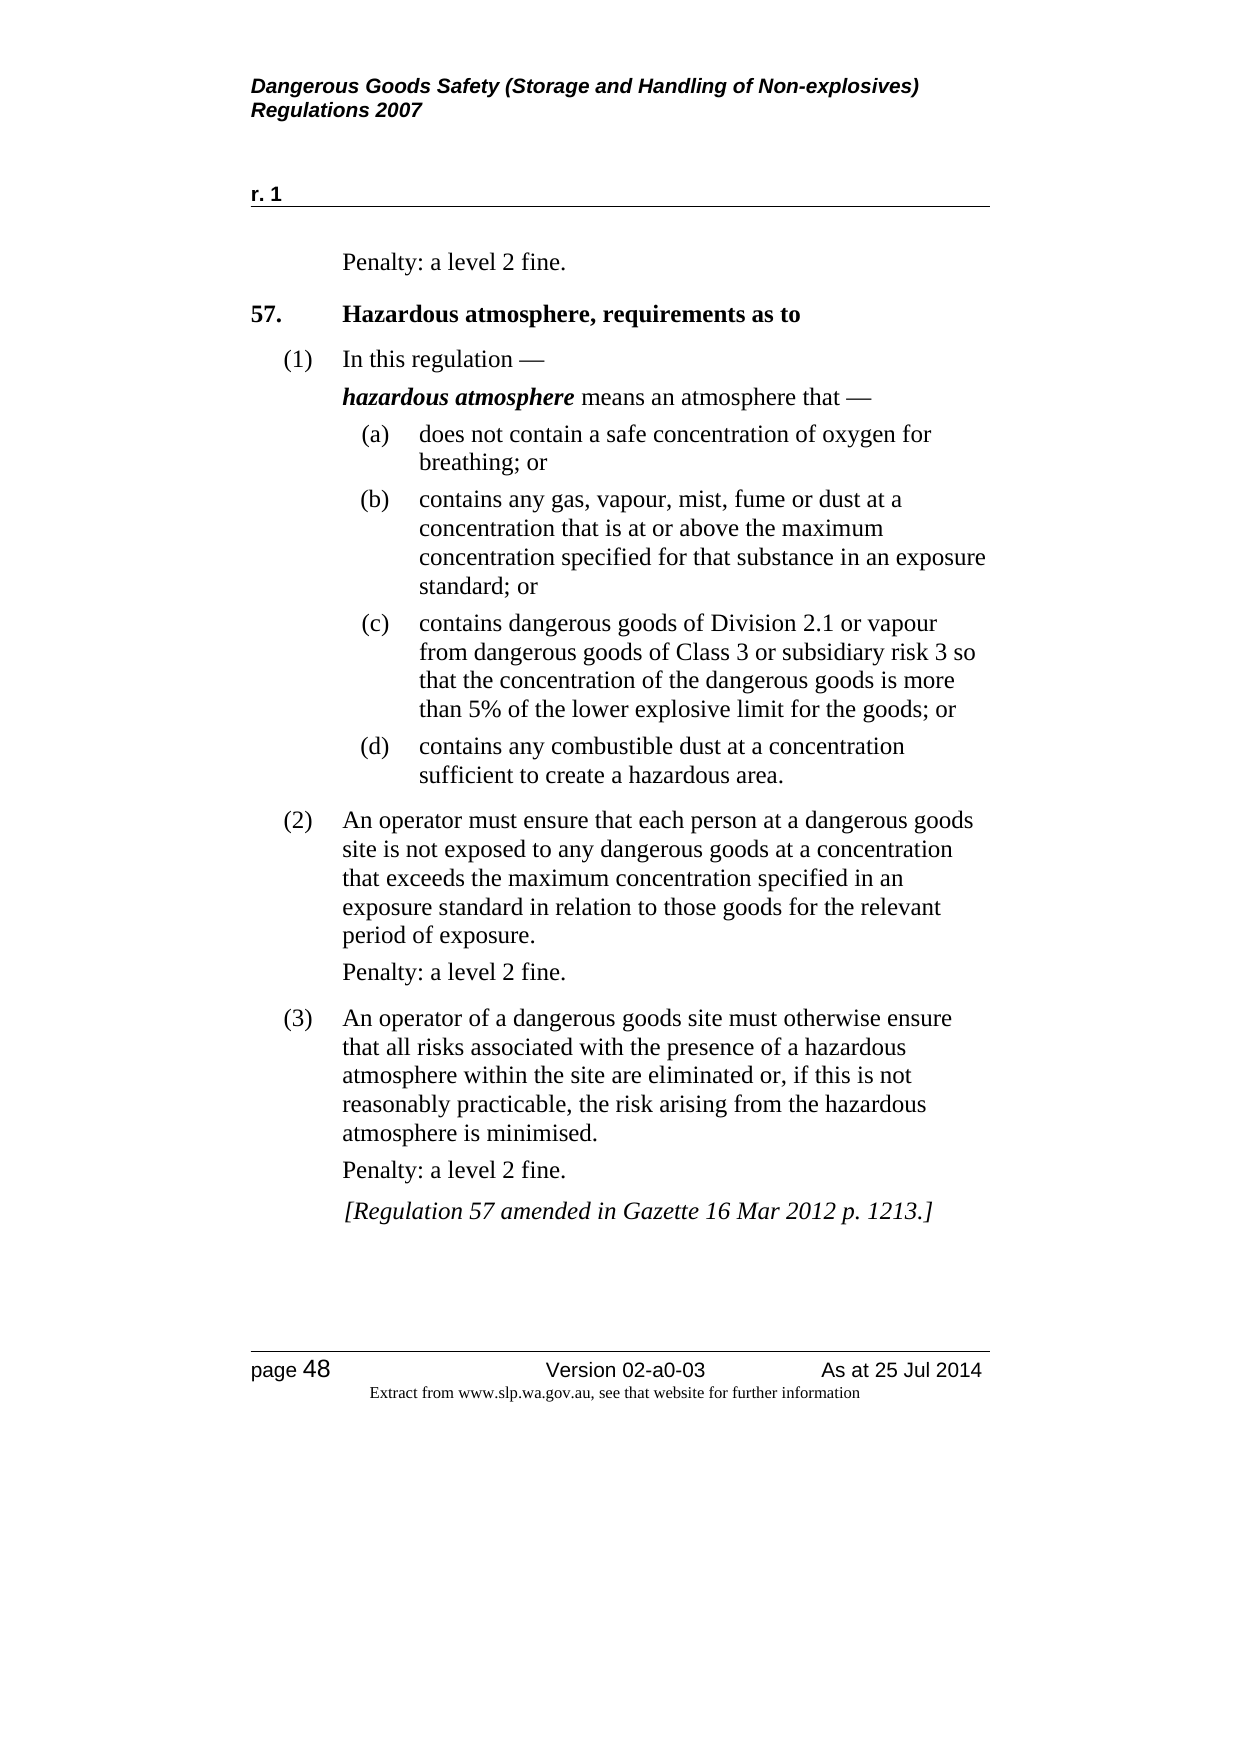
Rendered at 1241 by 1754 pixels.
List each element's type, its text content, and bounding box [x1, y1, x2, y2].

text (c) contains dangerous goods of Division 2.1 or vapour from dangerous goods of Class 3 or subsidiary risk 3 so that the concentration of the dangerous goods is more than 5% of the lower explosive limit for the goods; or [251, 608, 990, 723]
text (a) does not contain a safe concentration of oxygen for breathing; or [251, 419, 990, 476]
text Penalty: a level 2 fine. [251, 957, 990, 986]
text (1) In this regulation — [251, 344, 990, 373]
text Penalty: a level 2 fine. [251, 247, 990, 276]
subtitle 57. Hazardous atmosphere, requirements as to [251, 299, 990, 328]
text (2) An operator must ensure that each person at a dangerous goods site is not exposed to any dangerous goods at a concentration that exceeds the maximum concentration specified in an exposure standard in relation to those goods for the relevant period of exposure. [251, 805, 990, 949]
text [Regulation 57 amended in Gazette 16 Mar 2012 p. 1213.] [251, 1196, 990, 1225]
text Penalty: a level 2 fine. [251, 1155, 990, 1184]
text (3) An operator of a dangerous goods site must otherwise ensure that all risks associated with the presence of a hazardous atmosphere within the site are eliminated or, if this is not reasonably practicable, the risk arising from the hazardous atmosphere is minimised. [251, 1003, 990, 1147]
text (d) contains any combustible dust at a concentration sufficient to create a hazardous area. [251, 731, 990, 789]
text hazardous atmosphere means an atmosphere that — [251, 382, 990, 410]
text (b) contains any gas, vapour, mist, fume or dust at a concentration that is at or above the maximum concentration specified for that substance in an exposure standard; or [251, 484, 990, 599]
